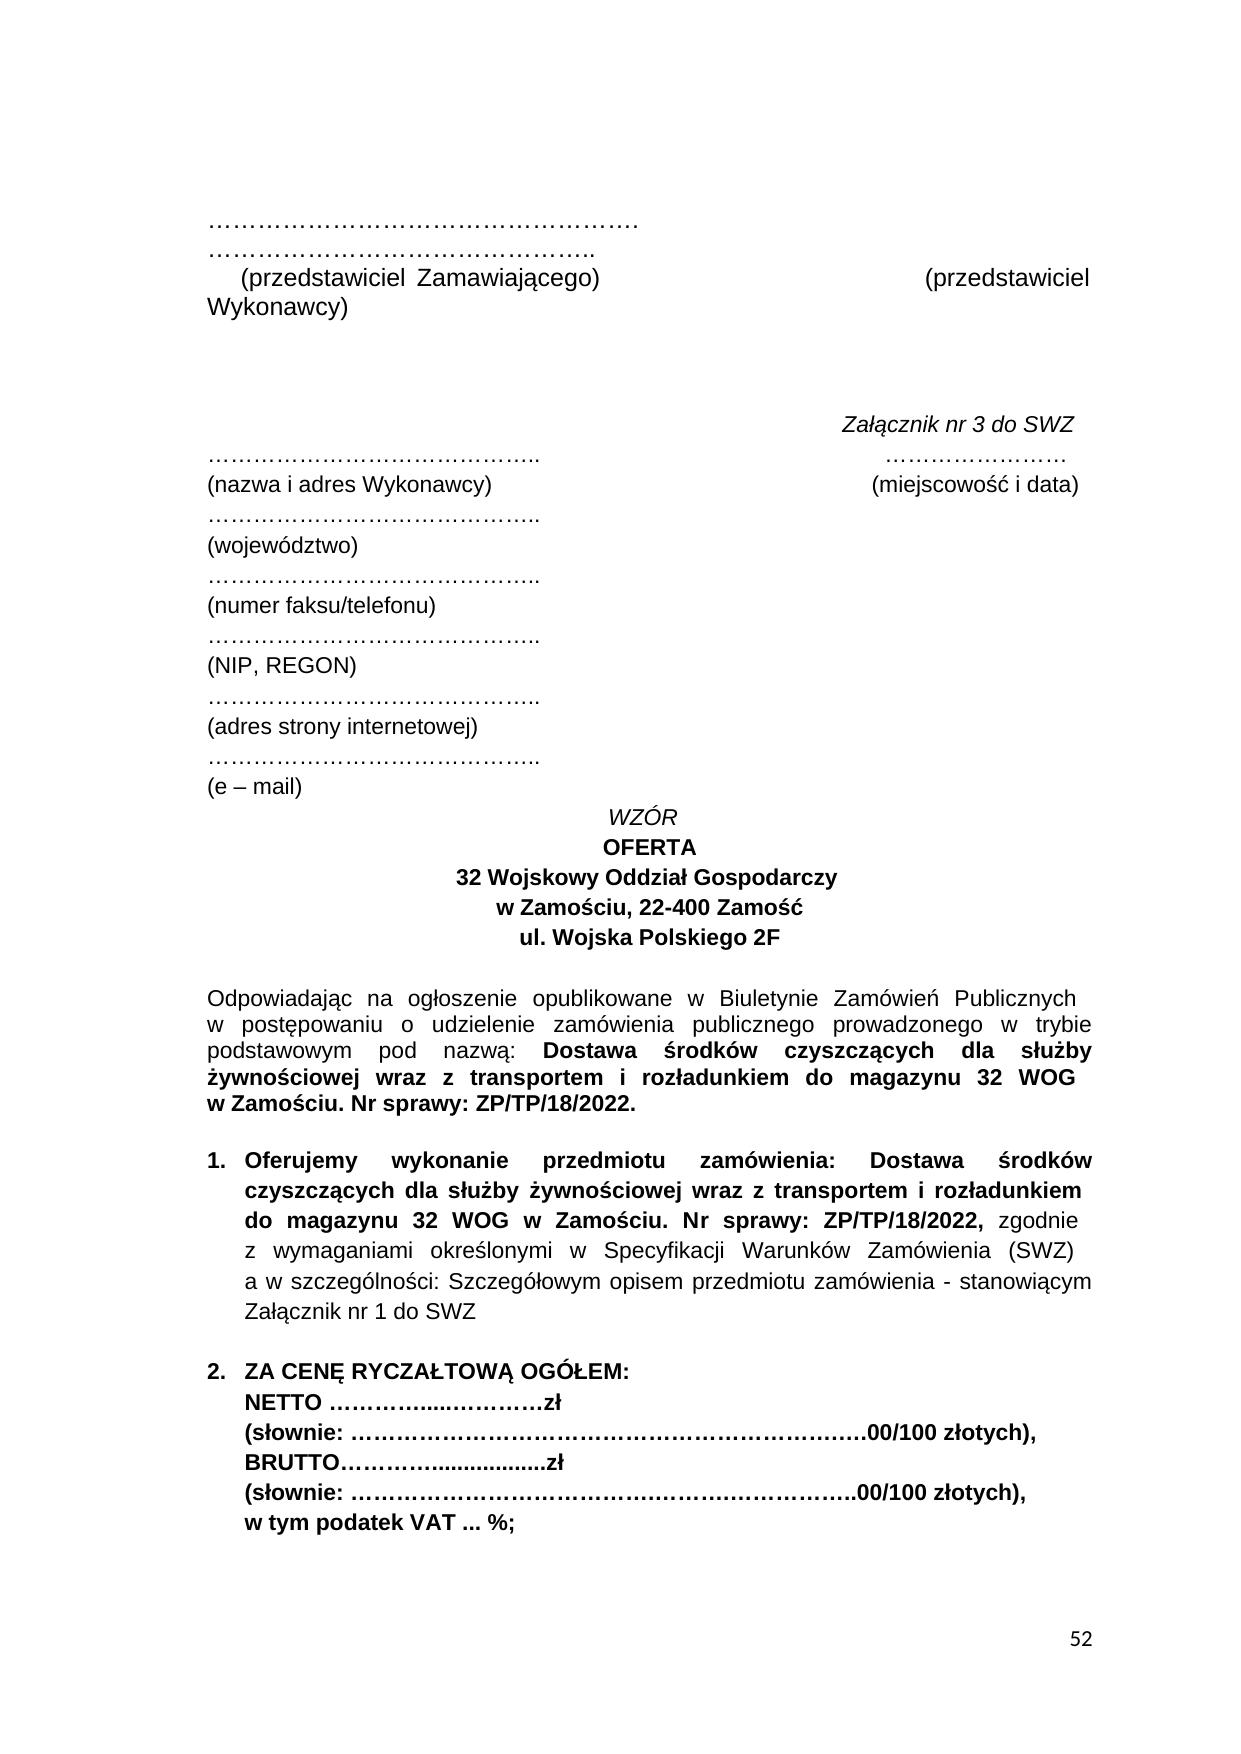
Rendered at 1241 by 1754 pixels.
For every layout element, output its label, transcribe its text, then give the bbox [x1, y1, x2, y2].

text …………………………………….. [207, 622, 1092, 649]
text ul. Wojska Polskiego 2F [207, 924, 1092, 951]
list Oferujemy wykonanie przedmiotu zamówienia: Dostawa środków czyszczących dla służby żywnościowej wraz z transportem i rozładunkiem do magazynu 32 WOG w Zamościu. Nr sprawy: ZP/TP/18/2022, zgodnie z wymaganiami określonymi w Specyfikacji Warunków Zamówienia (SWZ) a w szczególności: Szczegółowym opisem przedmiotu zamówienia - stanowiącym Załącznik nr 1 do SWZ [207, 1147, 1092, 1324]
list (słownie: ……………………………………………………….….00/100 złotych), [244, 1419, 1092, 1445]
list NETTO ………….....…………zł [244, 1388, 1092, 1415]
text Załącznik nr 3 do SWZ [798, 411, 1092, 437]
text (numer faksu/telefonu) [207, 592, 1092, 618]
text (nazwa i adres Wykonawcy) (miejscowość i data) [207, 471, 1092, 498]
list ZA CENĘ RYCZAŁTOWĄ OGÓŁEM: [207, 1358, 1092, 1384]
text ……………………………………………. ……………………………………….. [207, 205, 1092, 263]
text (województwo) [207, 532, 1092, 558]
list w tym podatek VAT ... %; [244, 1509, 1092, 1536]
text (przedstawiciel Zamawiającego) (przedstawiciel Wykonawcy) [207, 263, 1092, 320]
text OFERTA [207, 834, 1092, 860]
text (adres strony internetowej) [207, 713, 1092, 739]
list (słownie: ………………………………….……….……………..00/100 złotych), [244, 1479, 1092, 1505]
text Odpowiadając na ogłoszenie opublikowane w Biuletynie Zamówień Publicznych w postępowaniu o udzielenie zamówienia publicznego prowadzonego w trybie podstawowym pod nazwą: Dostawa środków czyszczących dla służby żywnościowej wraz z transportem i rozładunkiem do magazynu 32 WOG w Zamościu. Nr sprawy: ZP/TP/18/2022. [207, 985, 1092, 1117]
text 32 Wojskowy Oddział Gospodarczy w Zamościu, 22-400 Zamość [207, 864, 1092, 921]
text …………………………………….. [207, 683, 1092, 709]
text …………………………………….. [207, 562, 1092, 588]
list BRUTTO…………..................zł [244, 1449, 1092, 1475]
text …………………………………….. …………………… [207, 441, 1092, 467]
text WZÓR [576, 803, 1092, 830]
text (NIP, REGON) [207, 652, 1092, 679]
text …………………………………….. [207, 501, 1092, 528]
text (e – mail) [207, 773, 1092, 800]
text …………………………………….. [207, 743, 1092, 769]
